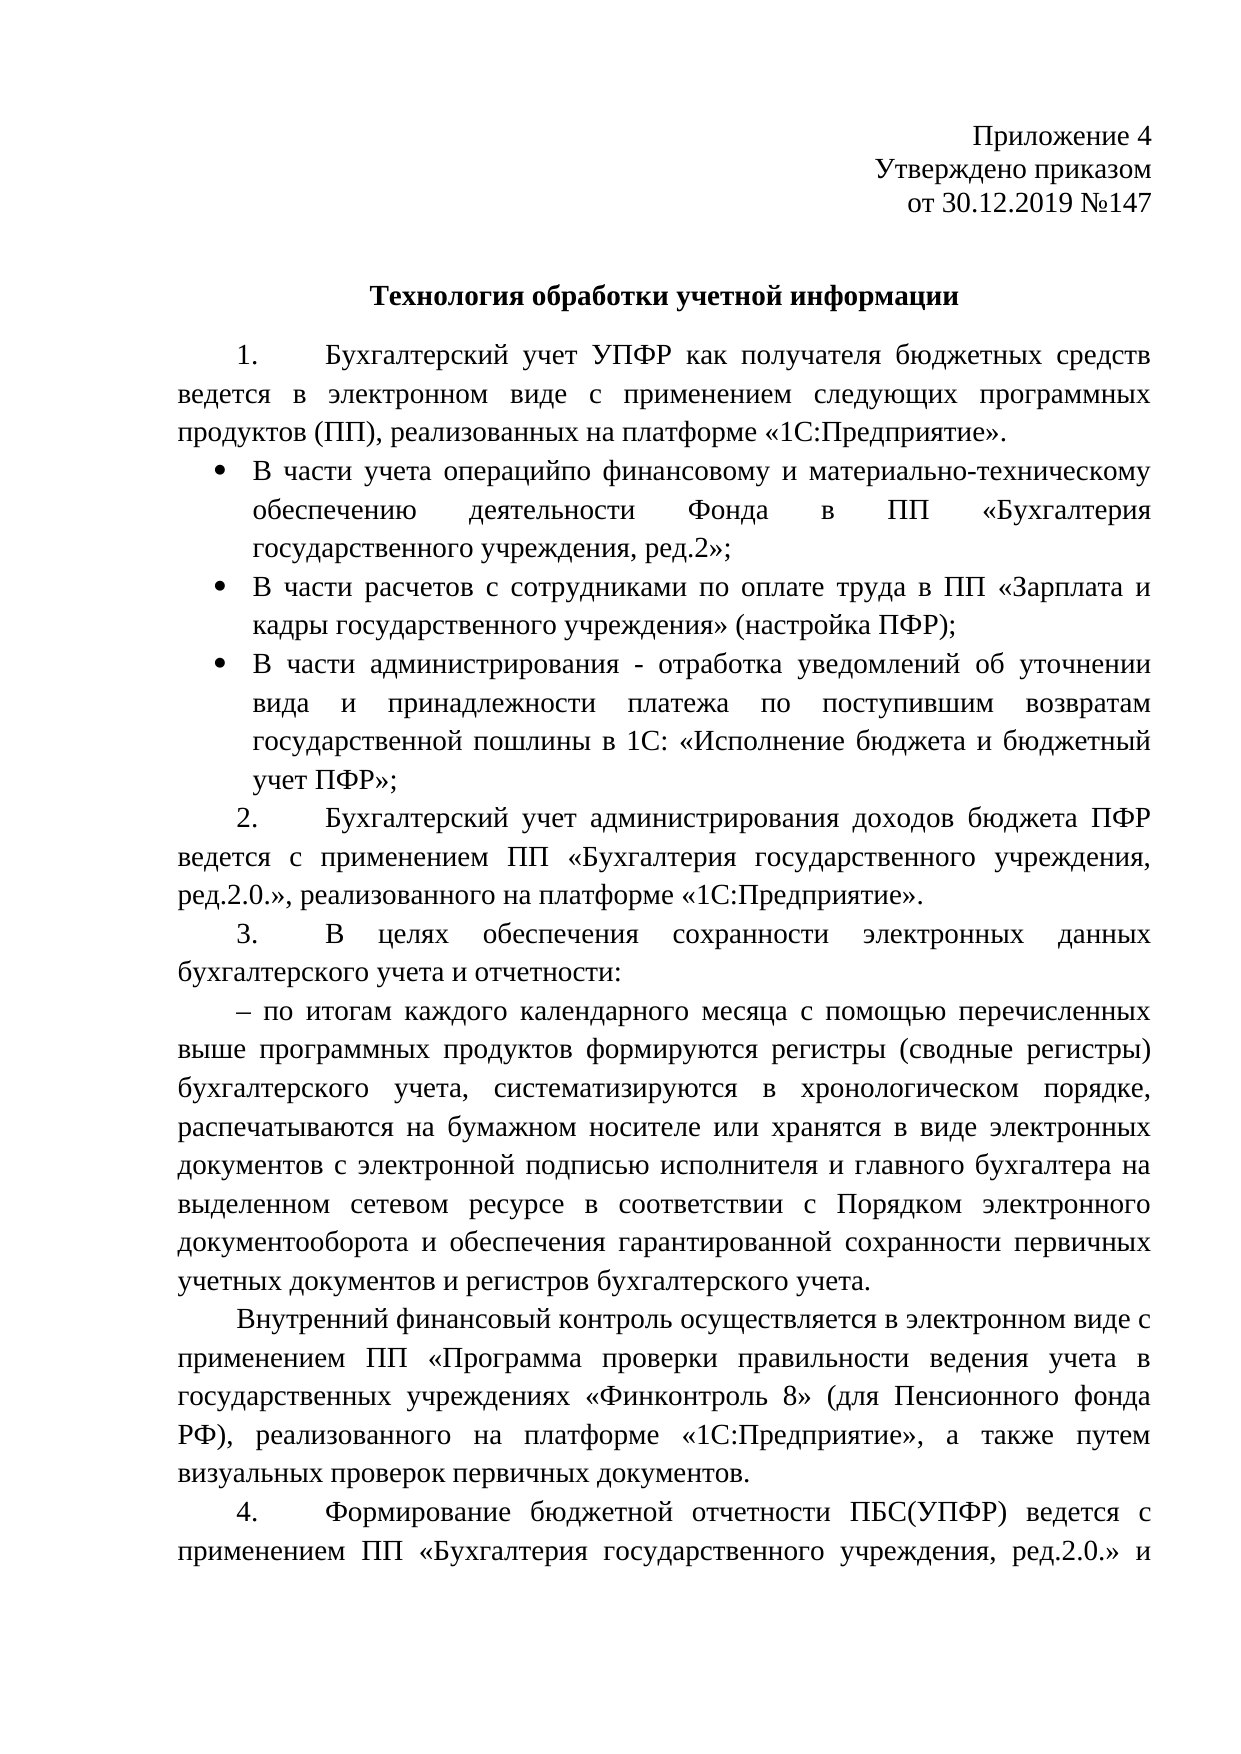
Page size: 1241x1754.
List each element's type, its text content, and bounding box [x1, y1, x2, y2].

list В части расчетов с сотрудниками по оплате труда в ПП «Зарплата и кадры государственного учреждения» (настройка ПФР); [215, 569, 1152, 641]
list В части администрирования - отработка уведомлений об уточнении вида и принадлежности платежа по поступившим возвратам государственной пошлины в 1С: «Исполнение бюджета и бюджетный учет ПФР»; [215, 646, 1152, 795]
list Бухгалтерский учет администрирования доходов бюджета ПФР ведется с применением ПП «Бухгалтерия государственного учреждения, ред.2.0.», реализованного на платформе «1С:Предприятие». [177, 800, 1152, 911]
table_header Приложение 4 Утверждено приказом от 30.12.2019 №147 [166, 118, 1163, 219]
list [177, 1494, 1152, 1566]
text – по итогам каждого календарного месяца с помощью перечисленных выше программных продуктов формируются регистры (сводные регистры) бухгалтерского учета, систематизируются в хронологическом порядке, распечатываются на бумажном носителе или хранятся в виде электронных документов с электронной подписью исполнителя и главного бухгалтера на выделенном сетевом ресурсе в соответствии с Порядком электронного документооборота и обеспечения гарантированной сохранности первичных учетных документов и регистров бухгалтерского учета. [177, 993, 1152, 1296]
list Бухгалтерский учет УПФР как получателя бюджетных средств ведется в электронном виде с применением следующих программных продуктов (ПП), реализованных на платформе «1С:Предприятие». [177, 337, 1152, 448]
text Внутренний финансовый контроль осуществляется в электронном виде с применением ПП «Программа проверки правильности ведения учета в государственных учреждениях «Финконтроль 8» (для Пенсионного фонда РФ), реализованного на платформе «1С:Предприятие», а также путем визуальных проверок первичных документов. [177, 1301, 1152, 1489]
list В части учета операцийпо финансовому и материально-техническому обеспечению деятельности Фонда в ПП «Бухгалтерия государственного учреждения, ред.2»; [215, 453, 1152, 564]
text Технология обработки учетной информации [177, 278, 1152, 312]
list В целях обеспечения сохранности электронных данных бухгалтерского учета и отчетности: [177, 916, 1152, 988]
